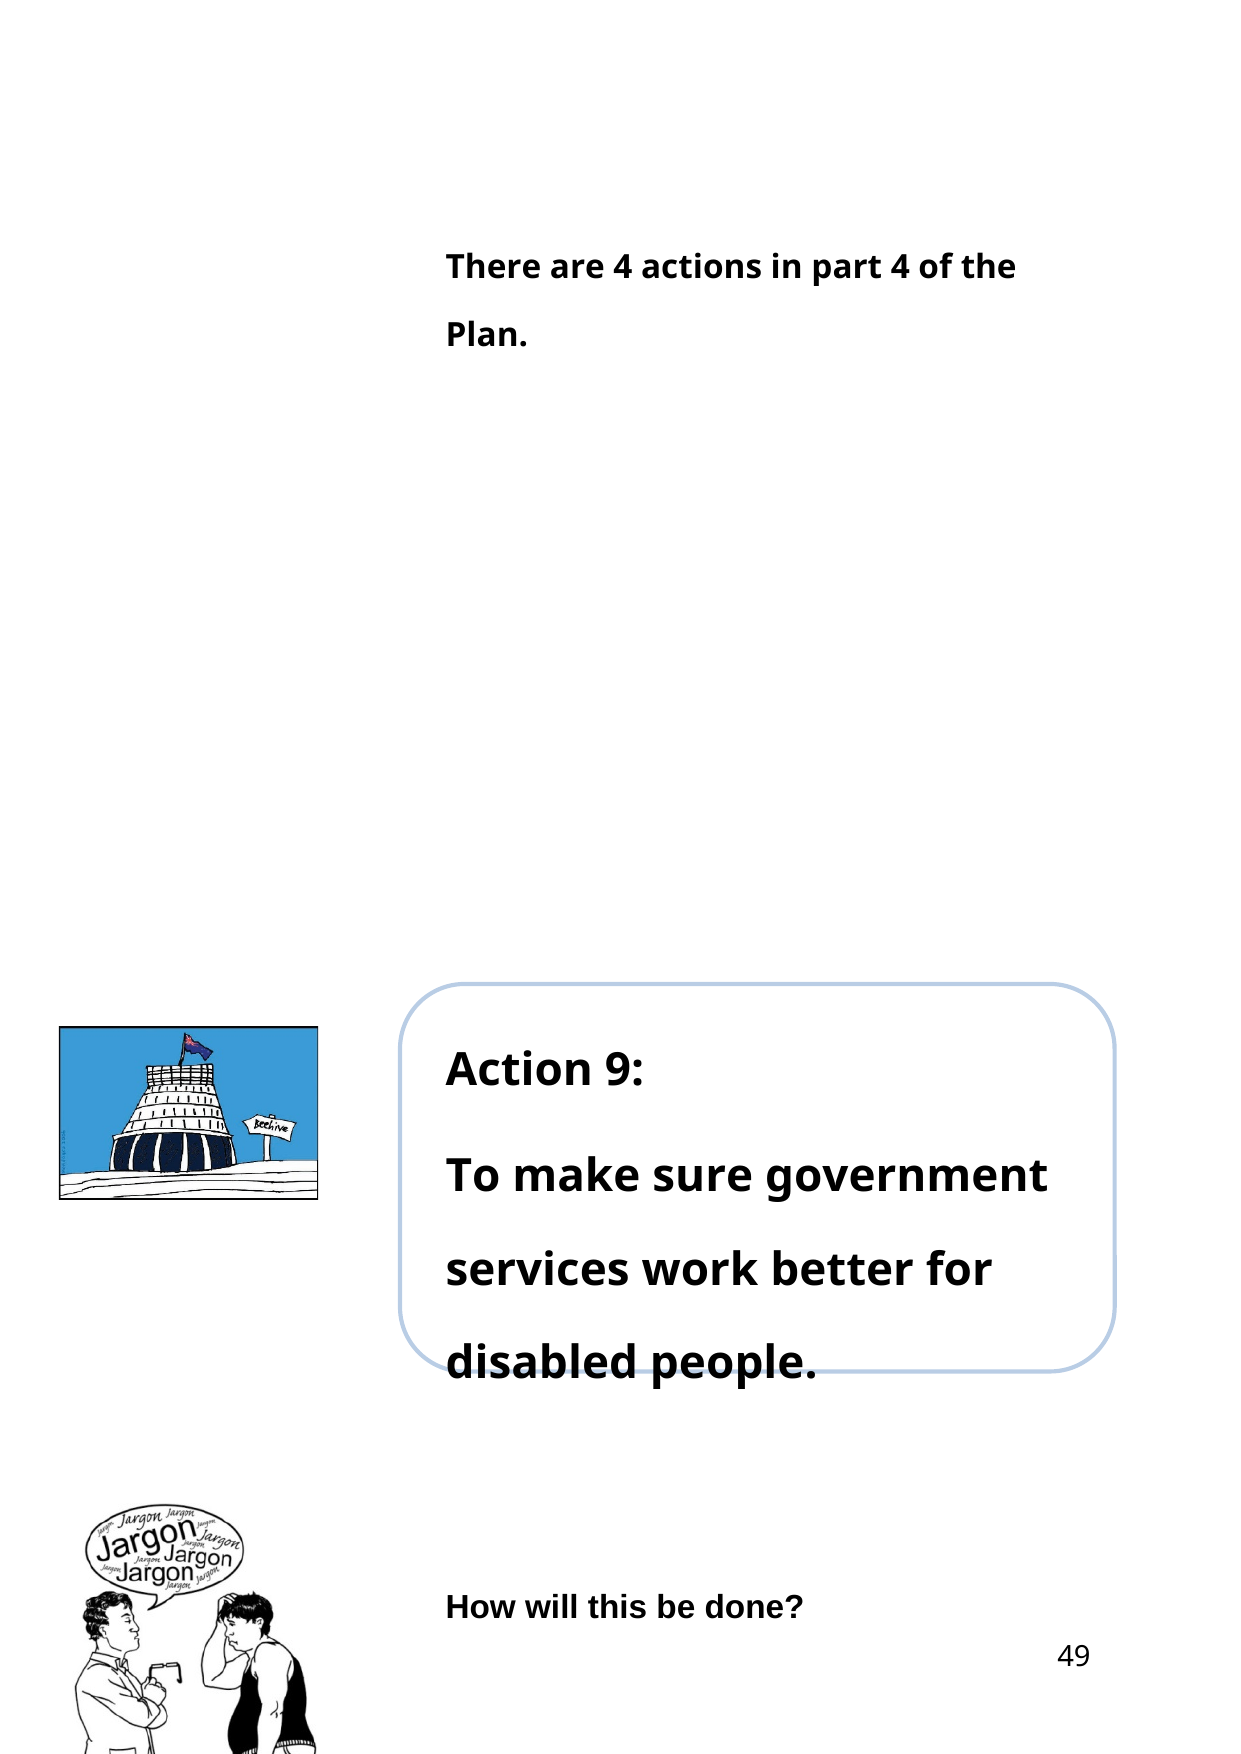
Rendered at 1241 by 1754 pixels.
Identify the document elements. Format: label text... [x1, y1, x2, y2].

list There are 4 actions in part 4 of the Plan. [445, 243, 1090, 357]
text How will this be done? [445, 1587, 1090, 1625]
picture [72, 1503, 318, 1754]
text Action 9: [445, 1037, 1090, 1099]
picture [58, 1026, 319, 1200]
text To make sure government services work better for disabled people. [445, 1143, 1090, 1392]
